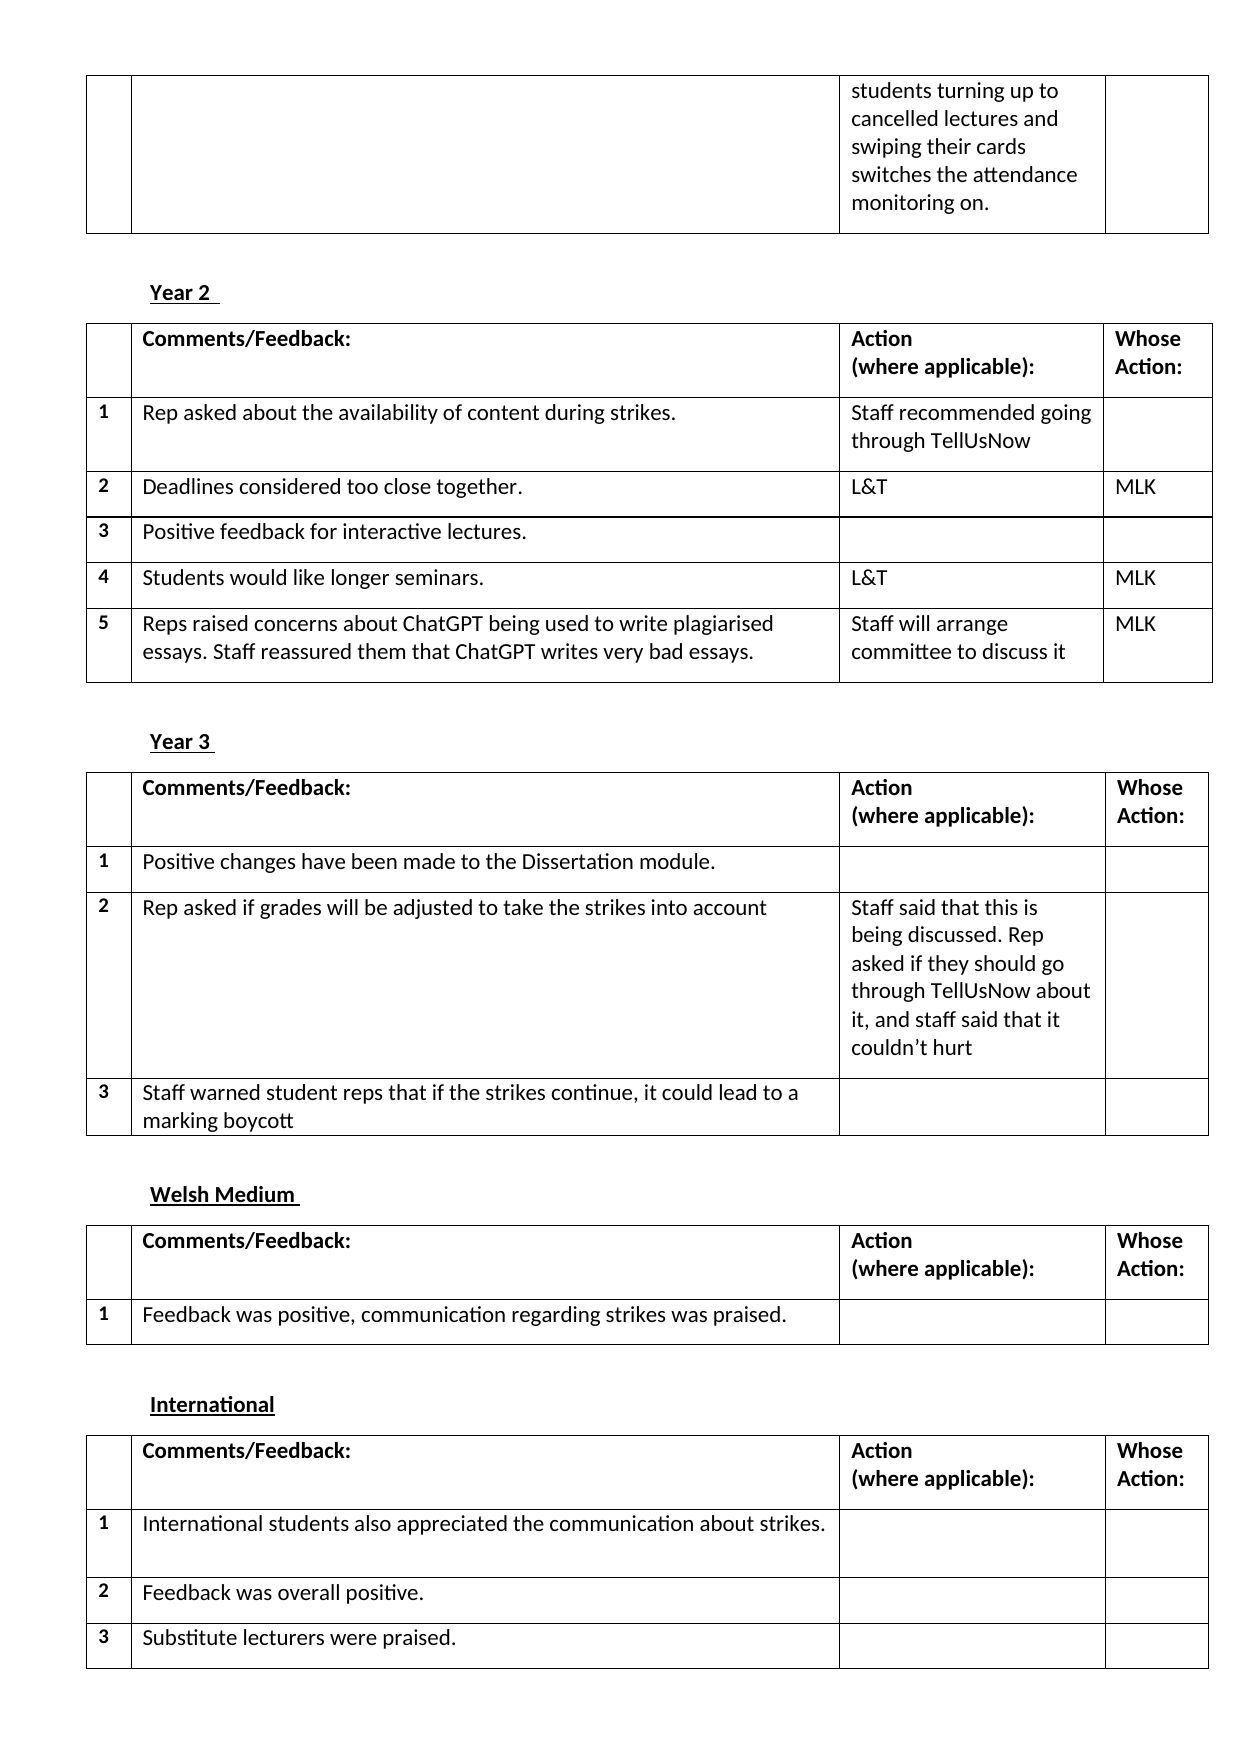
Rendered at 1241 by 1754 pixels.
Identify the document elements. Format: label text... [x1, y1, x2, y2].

table_cell MLK [1104, 563, 1212, 608]
table_cell [1106, 893, 1208, 1077]
table_cell Rep asked about the availability of content during strikes. [132, 398, 839, 471]
table_cell [840, 847, 1105, 892]
table_cell Staff warned student reps that if the strikes continue, it could lead to a marking boycott [132, 1079, 839, 1134]
table_cell Positive feedback for interactive lectures. [132, 518, 839, 562]
table_cell 1 [87, 847, 131, 892]
table_cell 3 [87, 518, 131, 562]
table_cell [1104, 518, 1212, 562]
table_cell [1106, 76, 1208, 233]
table_cell [1106, 1624, 1208, 1668]
table_cell 1 [87, 1510, 131, 1577]
text Year 3 [75, 727, 1165, 755]
table_cell [1106, 1300, 1208, 1344]
table_cell [840, 1578, 1105, 1622]
table_cell [1106, 1578, 1208, 1622]
table_cell 2 [87, 1578, 131, 1622]
table_cell MLK [1104, 609, 1212, 682]
table_cell Rep asked if grades will be adjusted to take the strikes into account [132, 893, 839, 1077]
table_cell 5 [87, 609, 131, 682]
table_header Action (where applicable): [840, 324, 1103, 397]
table_cell 1 [87, 1300, 131, 1344]
table_cell 3 [87, 1624, 131, 1668]
table_cell L&T [840, 563, 1103, 608]
table_cell Positive changes have been made to the Dissertation module. [132, 847, 839, 892]
table_cell [840, 518, 1103, 562]
table_cell Substitute lecturers were praised. [132, 1624, 839, 1668]
table_header [87, 1436, 131, 1508]
table_cell [1106, 1079, 1208, 1134]
table_cell 3 [87, 1079, 131, 1134]
table_header Action (where applicable): [840, 1226, 1105, 1299]
table_header Action (where applicable): [840, 773, 1105, 846]
table_cell 2 [87, 893, 131, 1077]
table_cell L&T [840, 472, 1103, 516]
table_header Comments/Feedback: [132, 1226, 839, 1299]
table_cell Staff recommended going through TellUsNow [840, 398, 1103, 471]
table_header Comments/Feedback: [132, 324, 839, 397]
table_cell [840, 76, 1105, 233]
table_cell [1104, 398, 1212, 471]
table_header [87, 324, 131, 397]
table_cell Students would like longer seminars. [132, 563, 839, 608]
table_header Comments/Feedback: [132, 1436, 839, 1508]
table_cell 2 [87, 472, 131, 516]
table_cell Reps raised concerns about ChatGPT being used to write plagiarised essays. Staff reassured them that ChatGPT writes very bad essays. [132, 609, 839, 682]
table_cell [1106, 1510, 1208, 1577]
table_header Comments/Feedback: [132, 773, 839, 846]
table_cell MLK [1104, 472, 1212, 516]
text Welsh Medium [75, 1180, 1165, 1208]
table_cell International students also appreciated the communication about strikes. [132, 1510, 839, 1577]
table_cell 1 [87, 398, 131, 471]
table_cell Feedback was overall positive. [132, 1578, 839, 1622]
table_header Whose Action: [1104, 324, 1212, 397]
table_cell Feedback was positive, communication regarding strikes was praised. [132, 1300, 839, 1344]
table_header Whose Action: [1106, 1436, 1208, 1508]
table_header [87, 773, 131, 846]
table_cell [840, 1624, 1105, 1668]
table_cell Staff will arrange committee to discuss it [840, 609, 1103, 682]
table_cell Staff said that this is being discussed. Rep asked if they should go through TellUsNow about it, and staff said that it couldn’t hurt [840, 893, 1105, 1077]
table_cell 4 [87, 563, 131, 608]
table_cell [132, 76, 839, 233]
table_cell Deadlines considered too close together. [132, 472, 839, 516]
table_header Whose Action: [1106, 773, 1208, 846]
table_cell [840, 1079, 1105, 1134]
table_header Whose Action: [1106, 1226, 1208, 1299]
table_header Action (where applicable): [840, 1436, 1105, 1508]
table_cell [1106, 847, 1208, 892]
table_header [87, 1226, 131, 1299]
text Year 2 [75, 278, 1165, 307]
text International [75, 1390, 1165, 1418]
table_cell [840, 1510, 1105, 1577]
table_cell 3 [87, 76, 131, 233]
table_cell [840, 1300, 1105, 1344]
